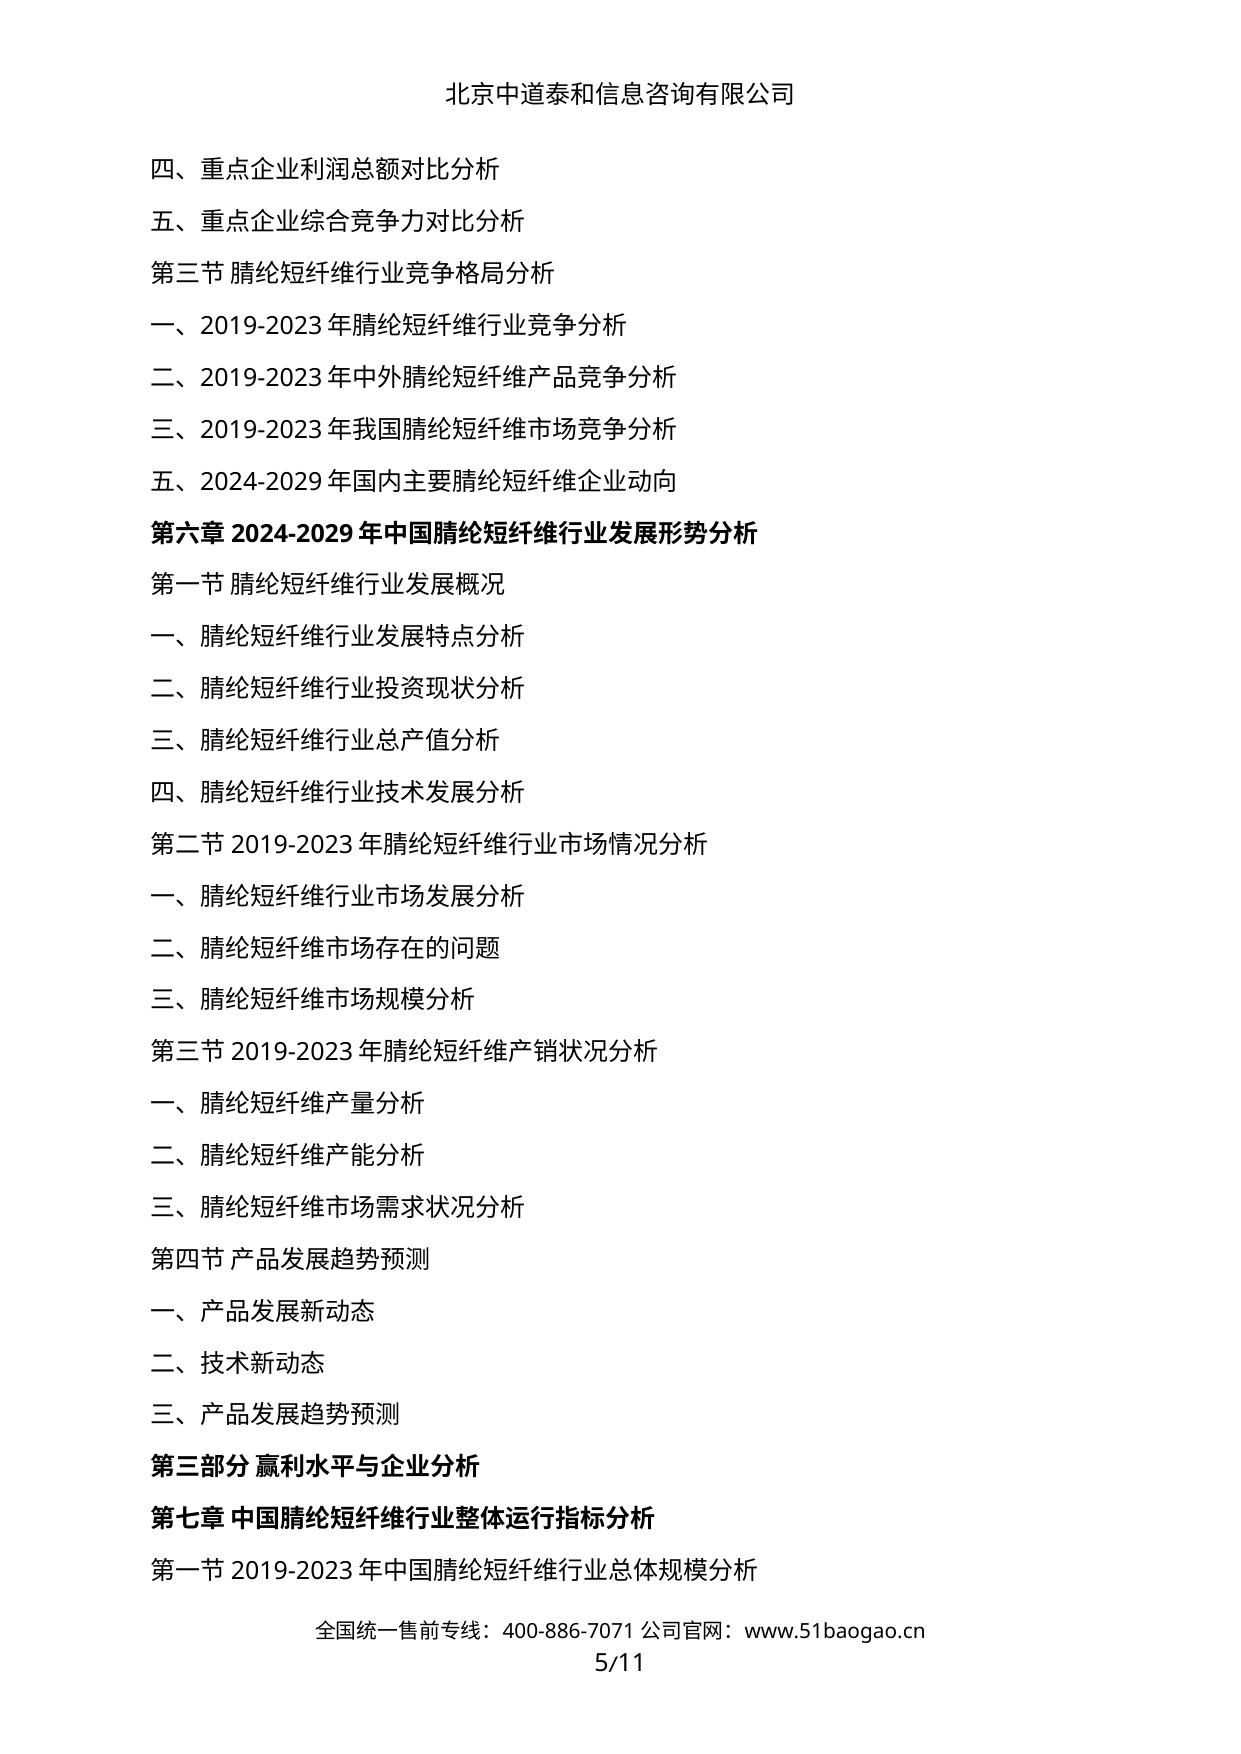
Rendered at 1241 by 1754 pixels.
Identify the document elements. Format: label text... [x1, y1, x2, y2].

text 第一节 2019-2023年中国腈纶短纤维行业总体规模分析 [150, 1551, 1090, 1587]
text 第一节 腈纶短纤维行业发展概况 [150, 565, 1090, 601]
text 第四节 产品发展趋势预测 [150, 1239, 1090, 1276]
text 五、重点企业综合竞争力对比分析 [150, 202, 1090, 238]
text 第七章 中国腈纶短纤维行业整体运行指标分析 [150, 1499, 1090, 1535]
text 三、产品发展趋势预测 [150, 1395, 1090, 1431]
text 第六章 2024-2029年中国腈纶短纤维行业发展形势分析 [150, 513, 1090, 549]
text 四、重点企业利润总额对比分析 [150, 150, 1090, 186]
text 第三部分 赢利水平与企业分析 [150, 1447, 1090, 1483]
text 四、腈纶短纤维行业技术发展分析 [150, 772, 1090, 809]
text 一、腈纶短纤维行业市场发展分析 [150, 876, 1090, 912]
text 二、腈纶短纤维行业投资现状分析 [150, 669, 1090, 705]
text 二、腈纶短纤维产能分析 [150, 1136, 1090, 1172]
text 一、腈纶短纤维产量分析 [150, 1084, 1090, 1120]
text 五、2024-2029年国内主要腈纶短纤维企业动向 [150, 461, 1090, 497]
text 一、产品发展新动态 [150, 1291, 1090, 1327]
text 三、腈纶短纤维市场需求状况分析 [150, 1187, 1090, 1224]
text 第二节 2019-2023年腈纶短纤维行业市场情况分析 [150, 824, 1090, 861]
text 三、腈纶短纤维市场规模分析 [150, 980, 1090, 1016]
text 一、2019-2023年腈纶短纤维行业竞争分析 [150, 306, 1090, 342]
text 二、2019-2023年中外腈纶短纤维产品竞争分析 [150, 357, 1090, 394]
text 三、腈纶短纤维行业总产值分析 [150, 721, 1090, 757]
text 二、技术新动态 [150, 1343, 1090, 1379]
text 三、2019-2023年我国腈纶短纤维市场竞争分析 [150, 409, 1090, 446]
text 第三节 腈纶短纤维行业竞争格局分析 [150, 254, 1090, 290]
text 第三节 2019-2023年腈纶短纤维产销状况分析 [150, 1032, 1090, 1068]
text 二、腈纶短纤维市场存在的问题 [150, 928, 1090, 964]
text 一、腈纶短纤维行业发展特点分析 [150, 617, 1090, 653]
